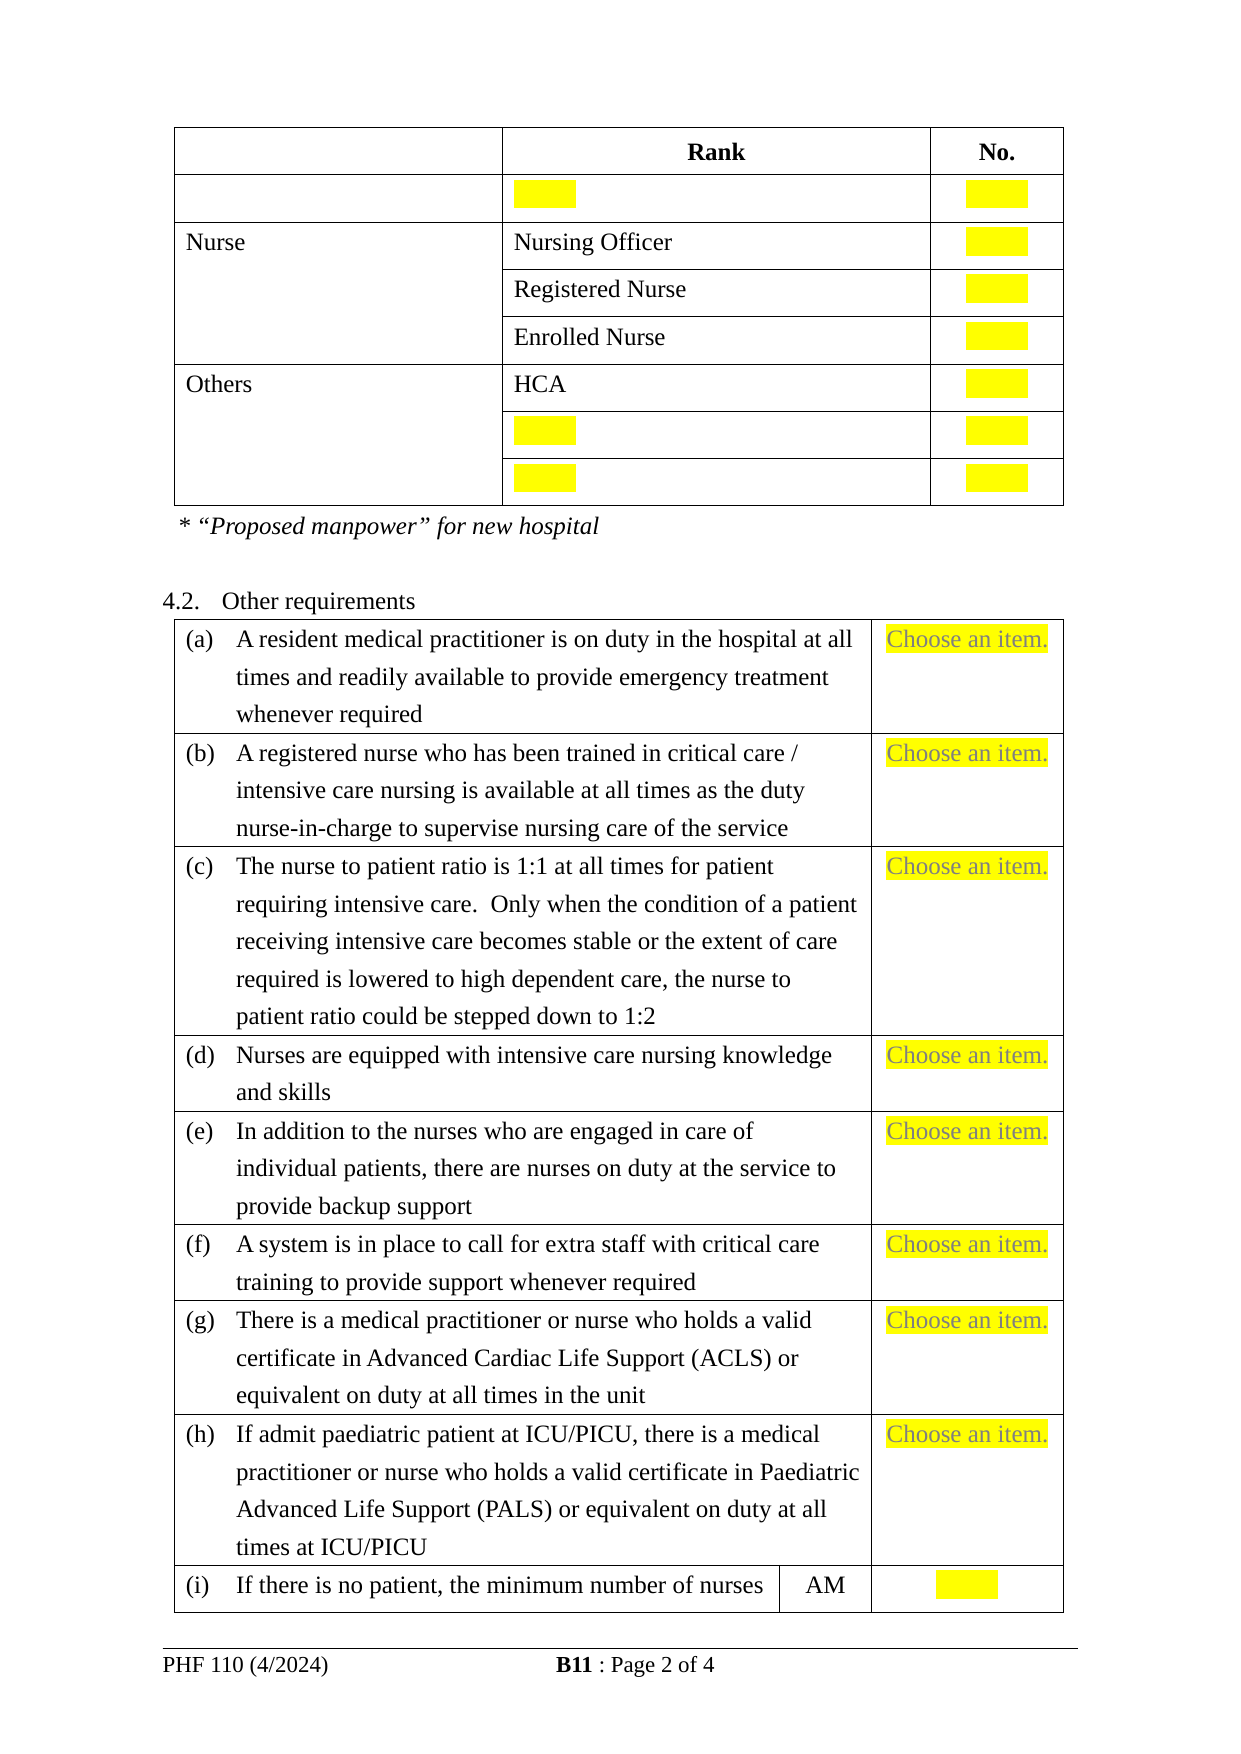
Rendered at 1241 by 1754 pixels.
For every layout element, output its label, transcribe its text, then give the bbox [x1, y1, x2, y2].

table_cell Nurse [175, 223, 502, 363]
table_cell [931, 223, 1063, 269]
table_cell A system is in place to call for extra staff with critical care training to provide support whenever required [175, 1225, 871, 1300]
table_cell Nursing Officer [503, 223, 930, 269]
text * “Proposed manpower” for new hospital [162, 506, 1078, 544]
table_cell There is a medical practitioner or nurse who holds a valid certificate in Advanced Cardiac Life Support (ACLS) or equivalent on duty at all times in the unit [175, 1301, 871, 1414]
table_cell [872, 1112, 1063, 1224]
table_cell A registered nurse who has been trained in critical care / intensive care nursing is available at all times as the duty nurse-in-charge to supervise nursing care of the service [175, 734, 871, 846]
table_cell [872, 1415, 1063, 1565]
table_cell HCA [503, 365, 930, 411]
table_cell If admit paediatric patient at ICU/PICU, there is a medical practitioner or nurse who holds a valid certificate in Paediatric Advanced Life Support (PALS) or equivalent on duty at all times at ICU/PICU [175, 1415, 871, 1565]
table_cell Registered Nurse [503, 270, 930, 316]
table_header Rank [503, 128, 930, 174]
table_cell [872, 734, 1063, 846]
table_header [175, 128, 502, 174]
table_cell The nurse to patient ratio is 1:1 at all times for patient requiring intensive care. Only when the condition of a patient receiving intensive care becomes stable or the extent of care required is lowered to high dependent care, the nurse to patient ratio could be stepped down to 1:2 [175, 847, 871, 1034]
table_cell [872, 1566, 1063, 1612]
table_cell [931, 270, 1063, 316]
table_cell Others [175, 365, 502, 411]
table_cell [931, 365, 1063, 411]
list Other requirements [162, 581, 1078, 619]
table_cell [872, 847, 1063, 1034]
table_cell In addition to the nurses who are engaged in care of individual patients, there are nurses on duty at the service to provide backup support [175, 1112, 871, 1224]
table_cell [175, 1566, 779, 1612]
table_cell [931, 317, 1063, 363]
table_header [872, 620, 1063, 732]
table_cell Nurses are equipped with intensive care nursing knowledge and skills [175, 1036, 871, 1111]
table_header A resident medical practitioner is on duty in the hospital at all times and readily available to provide emergency treatment whenever required [175, 620, 871, 732]
table_cell [872, 1225, 1063, 1300]
table_header No. [931, 128, 1063, 174]
table_cell [872, 1036, 1063, 1111]
table_cell [872, 1301, 1063, 1414]
table_cell Enrolled Nurse [503, 317, 930, 363]
table_cell AM [780, 1566, 871, 1612]
